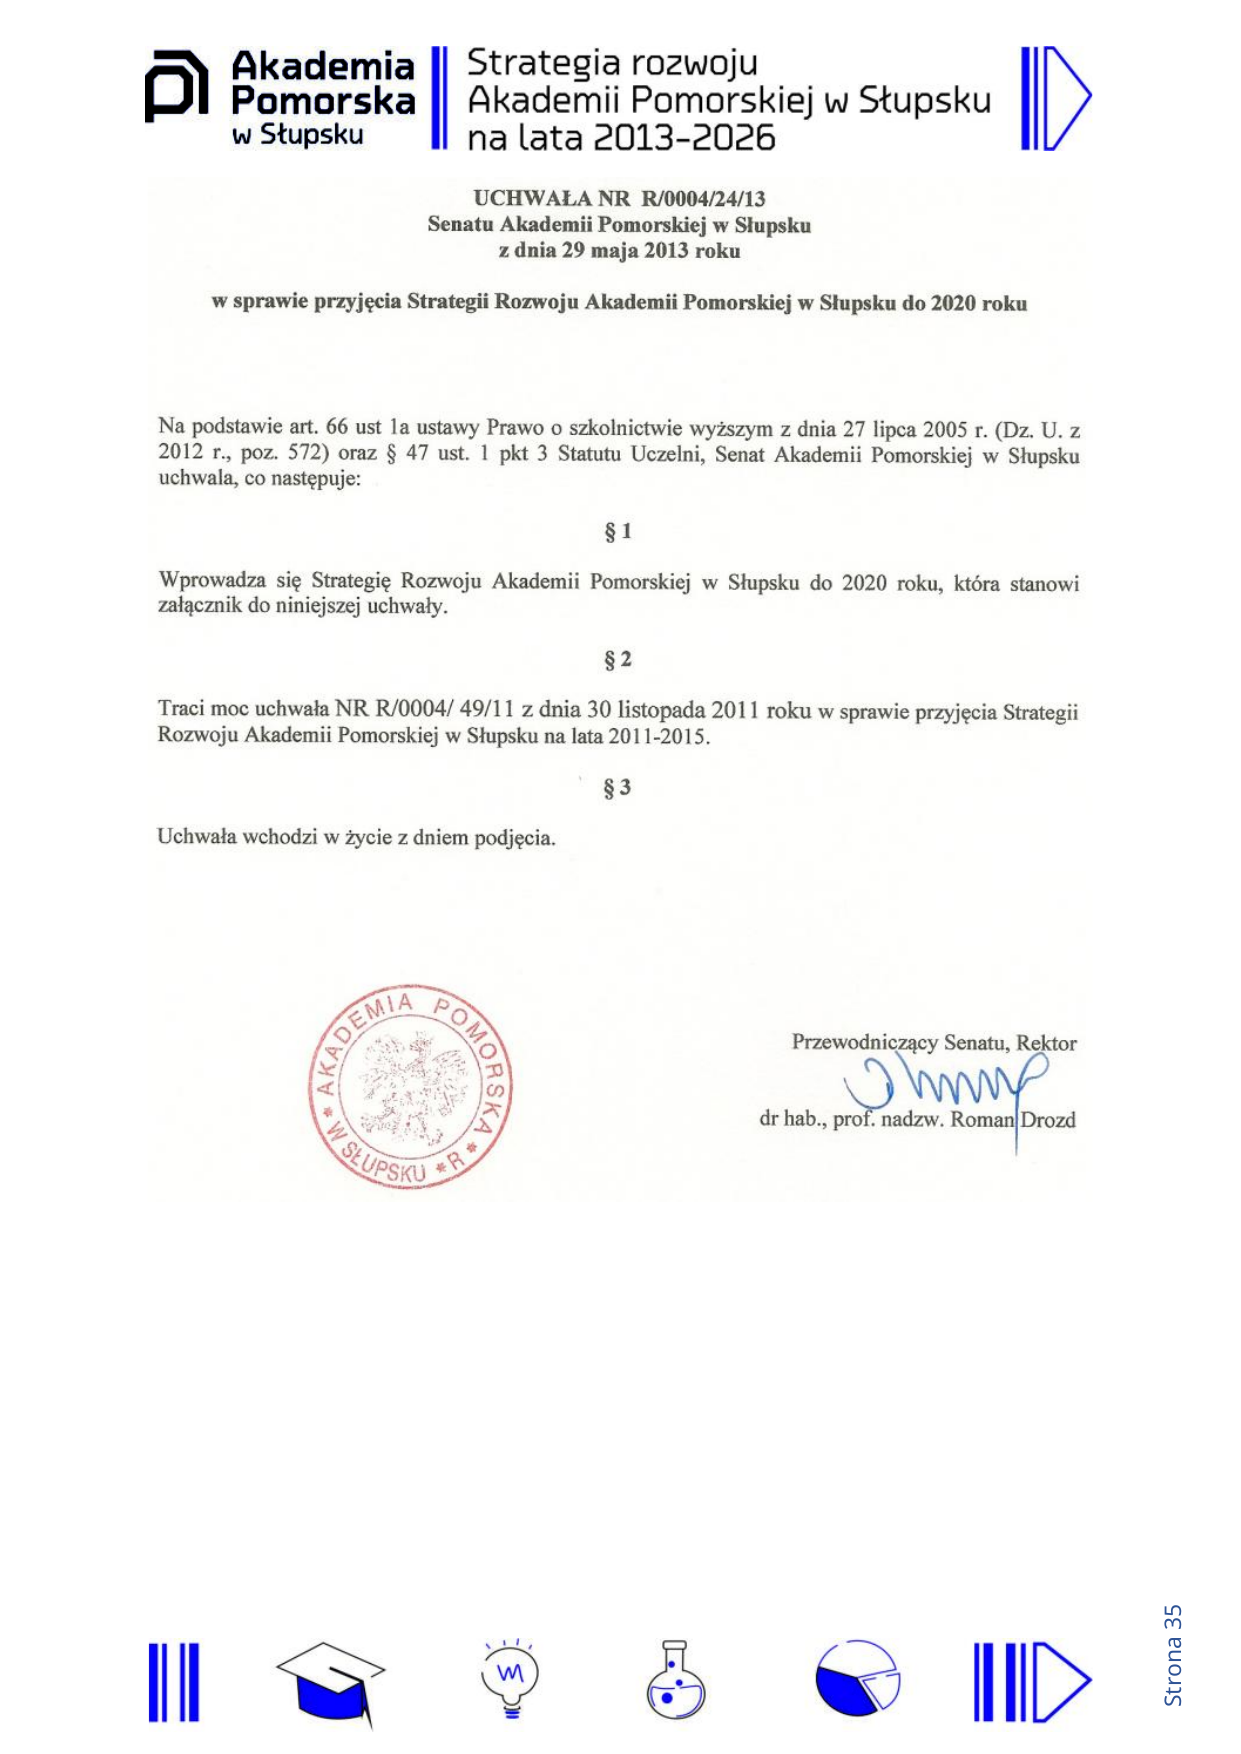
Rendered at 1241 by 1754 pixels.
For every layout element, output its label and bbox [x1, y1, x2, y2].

picture [147, 177, 1093, 1202]
picture [145, 46, 1093, 151]
picture [148, 1638, 1093, 1732]
